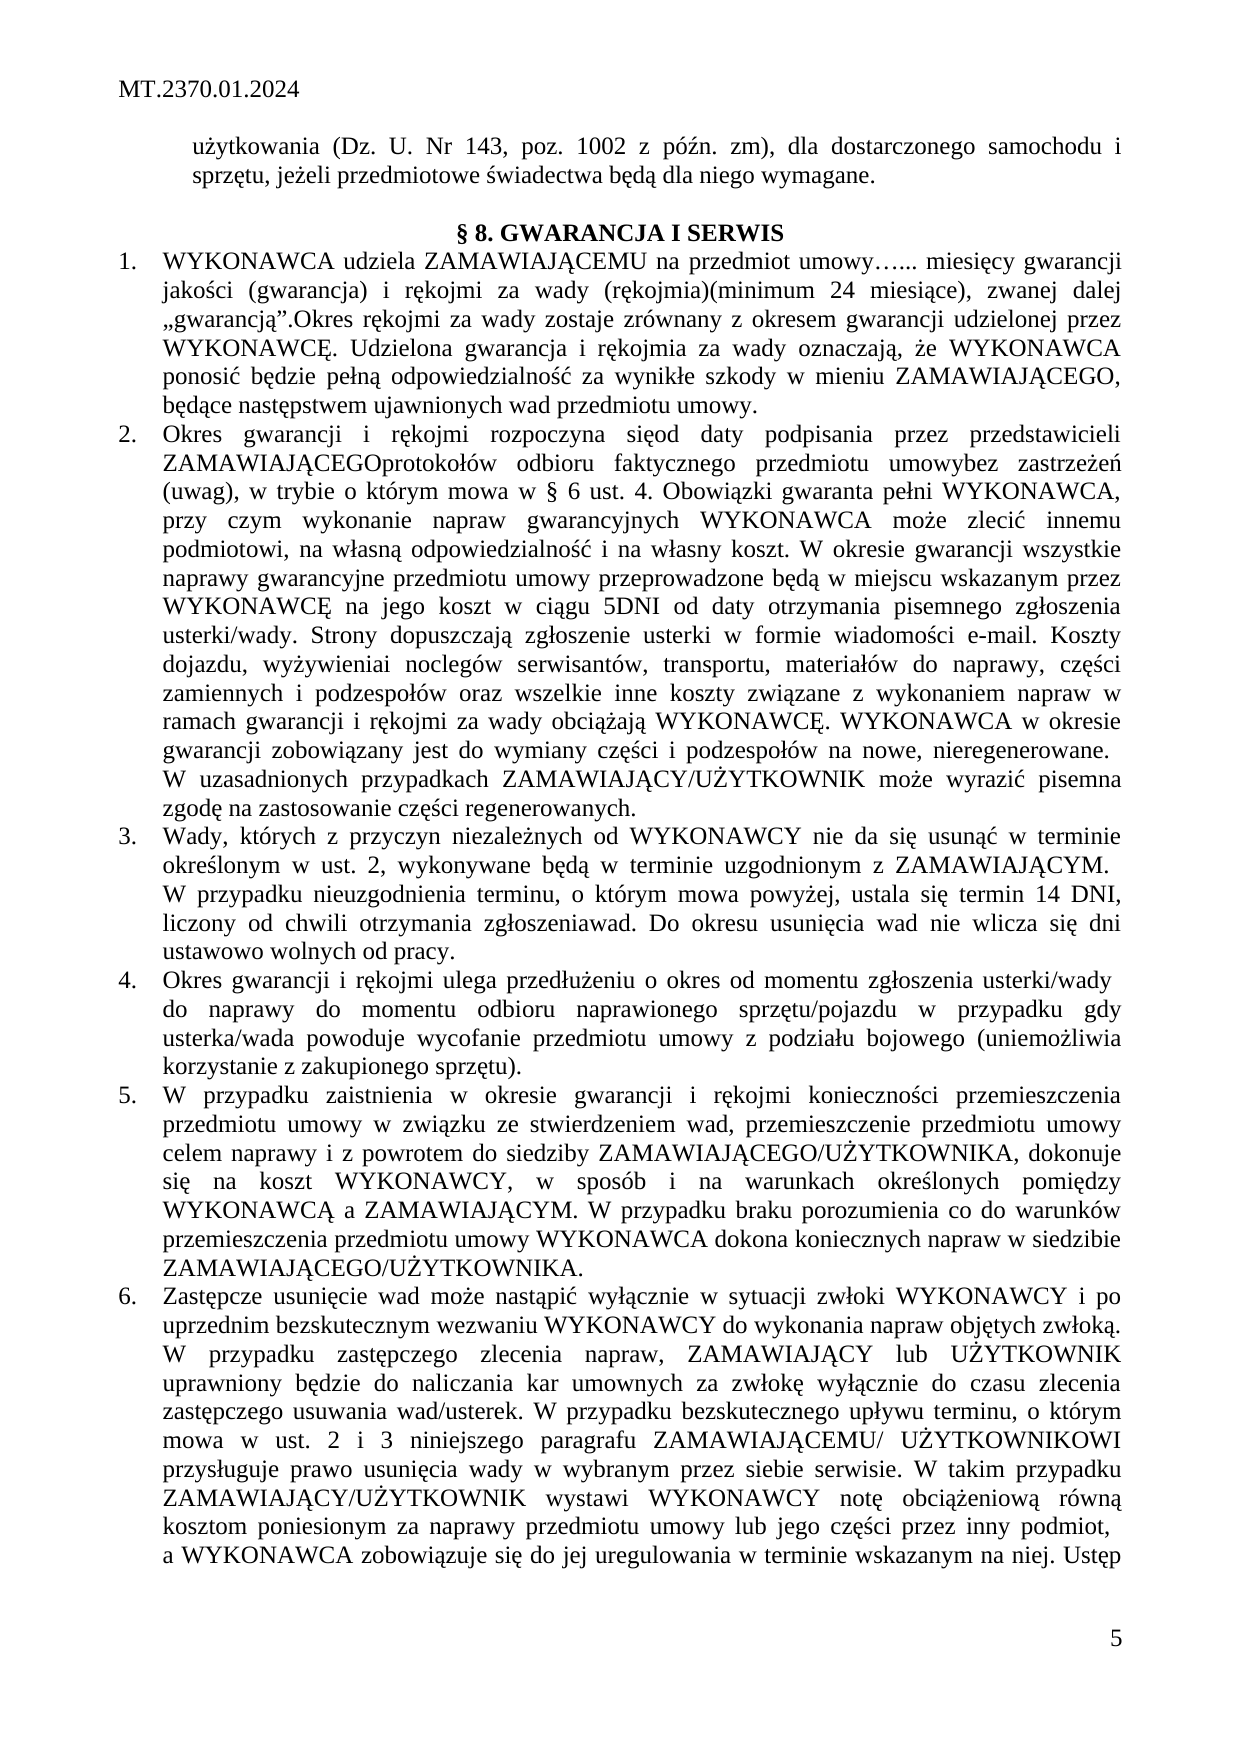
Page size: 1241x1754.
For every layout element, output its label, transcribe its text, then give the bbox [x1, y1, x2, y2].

list Okres gwarancji i rękojmi rozpoczyna sięod daty podpisania przez przedstawicieli ZAMAWIAJĄCEGOprotokołów odbioru faktycznego przedmiotu umowybez zastrzeżeń (uwag), w trybie o którym mowa w § 6 ust. 4. Obowiązki gwaranta pełni WYKONAWCA, przy czym wykonanie napraw gwarancyjnych WYKONAWCA może zlecić innemu podmiotowi, na własną odpowiedzialność i na własny koszt. W okresie gwarancji wszystkie naprawy gwarancyjne przedmiotu umowy przeprowadzone będą w miejscu wskazanym przez WYKONAWCĘ na jego koszt w ciągu 5DNI od daty otrzymania pisemnego zgłoszenia usterki/wady. Strony dopuszczają zgłoszenie usterki w formie wiadomości e-mail. Koszty dojazdu, wyżywieniai noclegów serwisantów, transportu, materiałów do naprawy, części zamiennych i podzespołów oraz wszelkie inne koszty związane z wykonaniem napraw w ramach gwarancji i rękojmi za wady obciążają WYKONAWCĘ. WYKONAWCA w okresie gwarancji zobowiązany jest do wymiany części i podzespołów na nowe, nieregenerowane. W uzasadnionych przypadkach ZAMAWIAJĄCY/UŻYTKOWNIK może wyrazić pisemna zgodę na zastosowanie części regenerowanych. [118, 419, 1122, 821]
list W przypadku zaistnienia w okresie gwarancji i rękojmi konieczności przemieszczenia przedmiotu umowy w związku ze stwierdzeniem wad, przemieszczenie przedmiotu umowy celem naprawy i z powrotem do siedziby ZAMAWIAJĄCEGO/UŻYTKOWNIKA, dokonuje się na koszt WYKONAWCY, w sposób i na warunkach określonych pomiędzy WYKONAWCĄ a ZAMAWIAJĄCYM. W przypadku braku porozumienia co do warunków przemieszczenia przedmiotu umowy WYKONAWCA dokona koniecznych napraw w siedzibie ZAMAWIAJĄCEGO/UŻYTKOWNIKA. [118, 1080, 1122, 1281]
list WYKONAWCA udziela ZAMAWIAJĄCEMU na przedmiot umowy…... miesięcy gwarancji jakości (gwarancja) i rękojmi za wady (rękojmia)(minimum 24 miesiące), zwanej dalej „gwarancją”.Okres rękojmi za wady zostaje zrównany z okresem gwarancji udzielonej przez WYKONAWCĘ. Udzielona gwarancja i rękojmia za wady oznaczają, że WYKONAWCA ponosić będzie pełną odpowiedzialność za wynikłe szkody w mieniu ZAMAWIAJĄCEGO, będące następstwem ujawnionych wad przedmiotu umowy. [118, 246, 1122, 419]
list Wady, których z przyczyn niezależnych od WYKONAWCY nie da się usunąć w terminie określonym w ust. 2, wykonywane będą w terminie uzgodnionym z ZAMAWIAJĄCYM. W przypadku nieuzgodnienia terminu, o którym mowa powyżej, ustala się termin 14 DNI, liczony od chwili otrzymania zgłoszeniawad. Do okresu usunięcia wad nie wlicza się dni ustawowo wolnych od pracy. [118, 821, 1122, 965]
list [154, 131, 1122, 189]
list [118, 1281, 1122, 1569]
list Okres gwarancji i rękojmi ulega przedłużeniu o okres od momentu zgłoszenia usterki/wady do naprawy do momentu odbioru naprawionego sprzętu/pojazdu w przypadku gdy usterka/wada powoduje wycofanie przedmiotu umowy z podziału bojowego (uniemożliwia korzystanie z zakupionego sprzętu). [118, 965, 1122, 1080]
text § 8. GWARANCJA I SERWIS [118, 218, 1122, 246]
